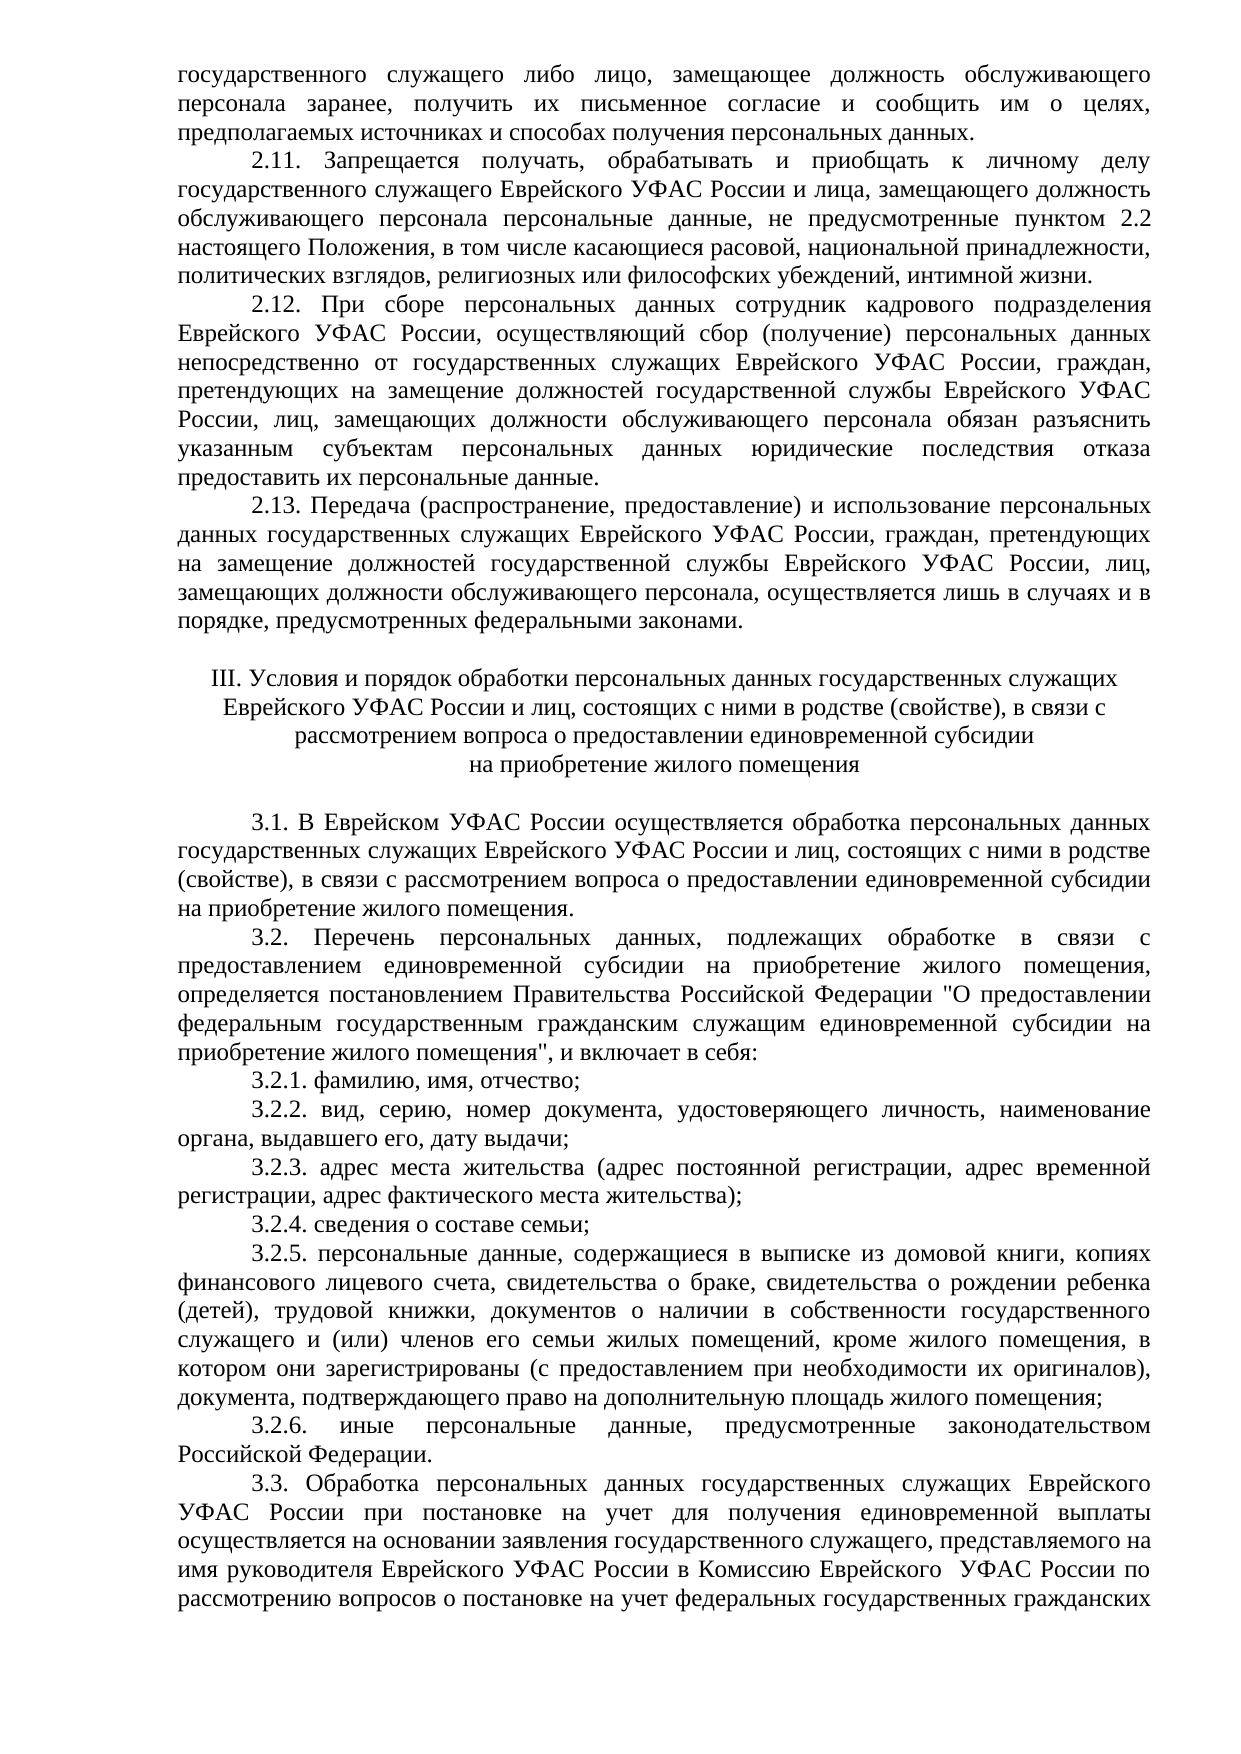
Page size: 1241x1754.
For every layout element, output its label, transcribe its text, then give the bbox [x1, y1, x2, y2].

text 2.12. При сборе персональных данных сотрудник кадрового подразделения Еврейского УФАС России, осуществляющий сбор (получение) персональных данных непосредственно от государственных служащих Еврейского УФАС России, граждан, претендующих на замещение должностей государственной службы Еврейского УФАС России, лиц, замещающих должности обслуживающего персонала обязан разъяснить указанным субъектам персональных данных юридические последствия отказа предоставить их персональные данные. [177, 289, 1152, 490]
text Еврейского УФАС России и лиц, состоящих с ними в родстве (свойстве), в связи с рассмотрением вопроса о предоставлении единовременной субсидии [177, 692, 1152, 749]
text 3.2.6. иные персональные данные, предусмотренные законодательством Российской Федерации. [177, 1410, 1152, 1468]
text III. Условия и порядок обработки персональных данных государственных служащих [177, 663, 1152, 692]
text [177, 1468, 1152, 1612]
text на приобретение жилого помещения [177, 749, 1152, 778]
text 3.2.1. фамилию, имя, отчество; [177, 1065, 1152, 1094]
text 3.2.4. сведения о составе семьи; [177, 1209, 1152, 1238]
text 3.2.5. персональные данные, содержащиеся в выписке из домовой книги, копиях финансового лицевого счета, свидетельства о браке, свидетельства о рождении ребенка (детей), трудовой книжки, документов о наличии в собственности государственного служащего и (или) членов его семьи жилых помещений, кроме жилого помещения, в котором они зарегистрированы (с предоставлением при необходимости их оригиналов), документа, подтверждающего право на дополнительную площадь жилого помещения; [177, 1238, 1152, 1410]
text 2.13. Передача (распространение, предоставление) и использование персональных данных государственных служащих Еврейского УФАС России, граждан, претендующих на замещение должностей государственной службы Еврейского УФАС России, лиц, замещающих должности обслуживающего персонала, осуществляется лишь в случаях и в порядке, предусмотренных федеральными законами. [177, 490, 1152, 634]
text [177, 59, 1152, 145]
text 3.2. Перечень персональных данных, подлежащих обработке в связи с предоставлением единовременной субсидии на приобретение жилого помещения, определяется постановлением Правительства Российской Федерации "О предоставлении федеральным государственным гражданским служащим единовременной субсидии на приобретение жилого помещения", и включает в себя: [177, 922, 1152, 1065]
text 2.11. Запрещается получать, обрабатывать и приобщать к личному делу государственного служащего Еврейского УФАС России и лица, замещающего должность обслуживающего персонала персональные данные, не предусмотренные пунктом 2.2 настоящего Положения, в том числе касающиеся расовой, национальной принадлежности, политических взглядов, религиозных или философских убеждений, интимной жизни. [177, 145, 1152, 289]
text 3.1. В Еврейском УФАС России осуществляется обработка персональных данных государственных служащих Еврейского УФАС России и лиц, состоящих с ними в родстве (свойстве), в связи с рассмотрением вопроса о предоставлении единовременной субсидии на приобретение жилого помещения. [177, 807, 1152, 922]
text 3.2.2. вид, серию, номер документа, удостоверяющего личность, наименование органа, выдавшего его, дату выдачи; [177, 1094, 1152, 1152]
text 3.2.3. адрес места жительства (адрес постоянной регистрации, адрес временной регистрации, адрес фактического места жительства); [177, 1152, 1152, 1209]
